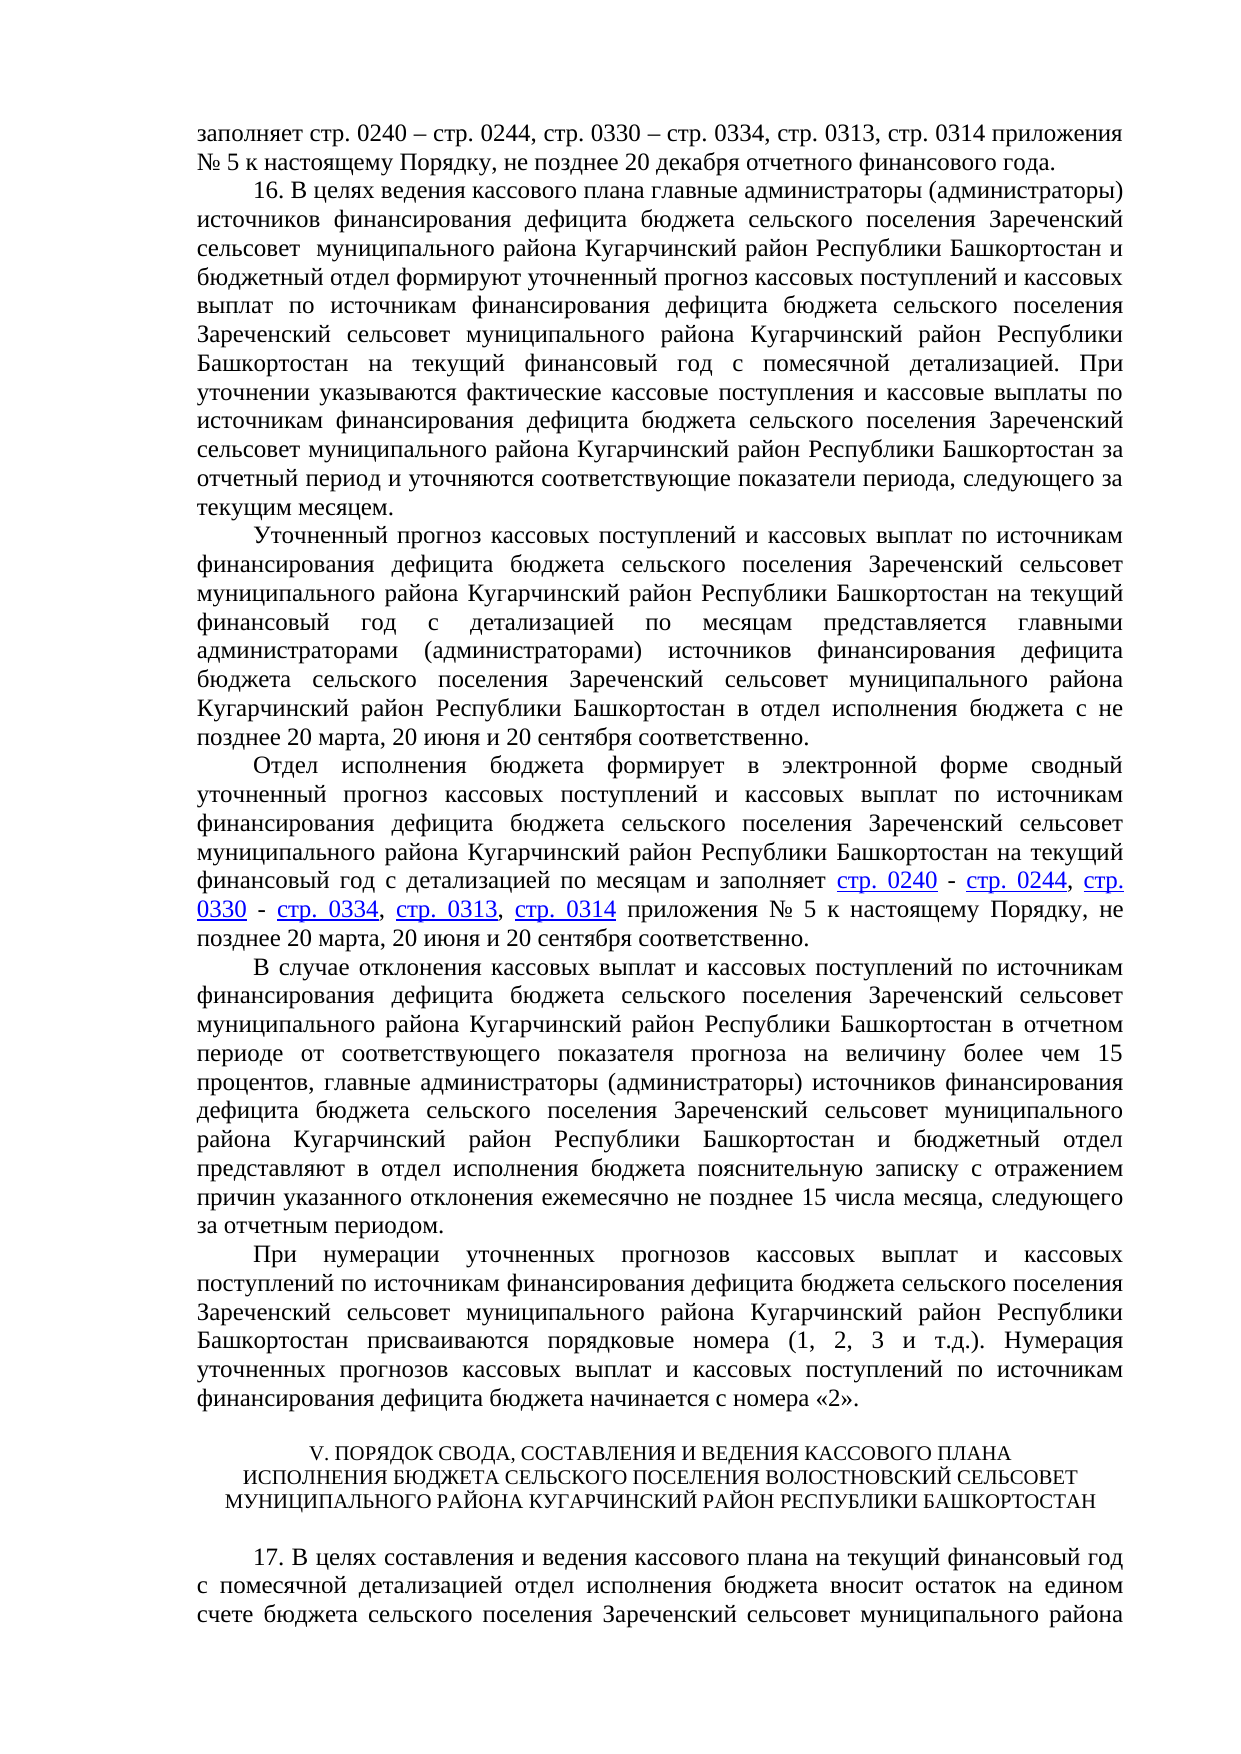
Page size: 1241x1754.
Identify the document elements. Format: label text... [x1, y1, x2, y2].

text Уточненный прогноз кассовых поступлений и кассовых выплат по источникам финансирования дефицита бюджета сельского поселения Зареченский сельсовет муниципального района Кугарчинский район Республики Башкортостан на текущий финансовый год с детализацией по месяцам представляется главными администраторами (администраторами) источников финансирования дефицита бюджета сельского поселения Зареченский сельсовет муниципального района Кугарчинский район Республики Башкортостан в отдел исполнения бюджета с не позднее 20 марта, 20 июня и 20 сентября соответственно. [197, 521, 1124, 751]
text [197, 1542, 1124, 1628]
text Отдел исполнения бюджета формирует в электронной форме сводный уточненный прогноз кассовых поступлений и кассовых выплат по источникам финансирования дефицита бюджета сельского поселения Зареченский сельсовет муниципального района Кугарчинский район Республики Башкортостан на текущий финансовый год с детализацией по месяцам и заполняет стр. 0240 - стр. 0244, стр. 0330 - стр. 0334, стр. 0313, стр. 0314 приложения № 5 к настоящему Порядку, не позднее 20 марта, 20 июня и 20 сентября соответственно. [197, 751, 1124, 952]
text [197, 118, 1124, 176]
text 16. В целях ведения кассового плана главные администраторы (администраторы) источников финансирования дефицита бюджета сельского поселения Зареченский сельсовет муниципального района Кугарчинский район Республики Башкортостан и бюджетный отдел формируют уточненный прогноз кассовых поступлений и кассовых выплат по источникам финансирования дефицита бюджета сельского поселения Зареченский сельсовет муниципального района Кугарчинский район Республики Башкортостан на текущий финансовый год с помесячной детализацией. При уточнении указываются фактические кассовые поступления и кассовые выплаты по источникам финансирования дефицита бюджета сельского поселения Зареченский сельсовет муниципального района Кугарчинский район Республики Башкортостан за отчетный период и уточняются соответствующие показатели периода, следующего за текущим месяцем. [197, 176, 1124, 521]
text При нумерации уточненных прогнозов кассовых выплат и кассовых поступлений по источникам финансирования дефицита бюджета сельского поселения Зареченский сельсовет муниципального района Кугарчинский район Республики Башкортостан присваиваются порядковые номера (1, 2, 3 и т.д.). Нумерация уточненных прогнозов кассовых выплат и кассовых поступлений по источникам финансирования дефицита бюджета начинается с номера «2». [197, 1239, 1124, 1412]
text ИСПОЛНЕНИЯ БЮДЖЕТА СЕЛЬСКОГО ПОСЕЛЕНИЯ ВОЛОСТНОВСКИЙ СЕЛЬСОВЕТ МУНИЦИПАЛЬНОГО РАЙОНА КУГАРЧИНСКИЙ РАЙОН РЕСПУБЛИКИ БАШКОРТОСТАН [197, 1465, 1124, 1513]
text V. ПОРЯДОК СВОДА, СОСТАВЛЕНИЯ И ВЕДЕНИЯ КАССОВОГО ПЛАНА [197, 1441, 1124, 1465]
text В случае отклонения кассовых выплат и кассовых поступлений по источникам финансирования дефицита бюджета сельского поселения Зареченский сельсовет муниципального района Кугарчинский район Республики Башкортостан в отчетном периоде от соответствующего показателя прогноза на величину более чем 15 процентов, главные администраторы (администраторы) источников финансирования дефицита бюджета сельского поселения Зареченский сельсовет муниципального района Кугарчинский район Республики Башкортостан и бюджетный отдел представляют в отдел исполнения бюджета пояснительную записку с отражением причин указанного отклонения ежемесячно не позднее 15 числа месяца, следующего за отчетным периодом. [197, 952, 1124, 1239]
